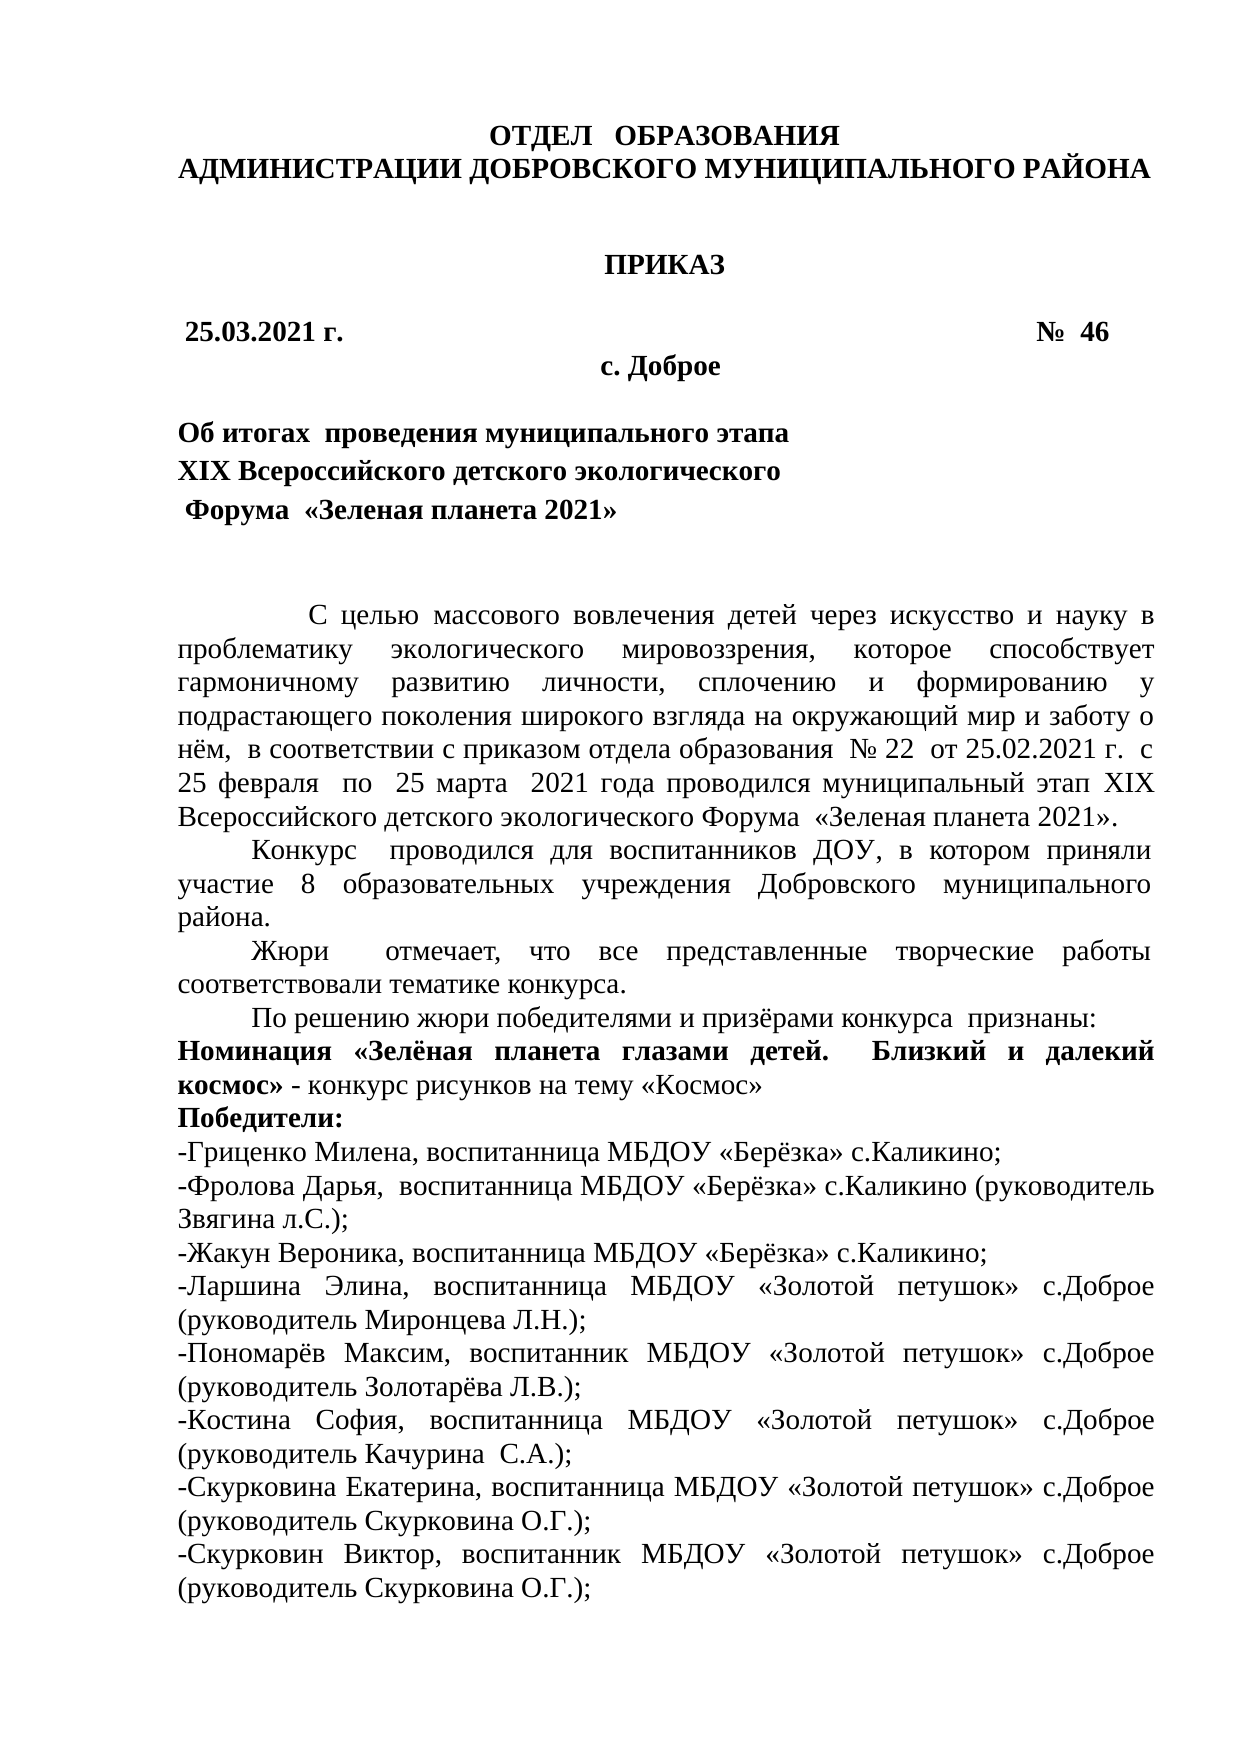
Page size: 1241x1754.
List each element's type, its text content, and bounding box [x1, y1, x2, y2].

text -Фролова Дарья, воспитанница МБДОУ «Берёзка» с.Каликино (руководитель Звягина л.С.); [177, 1168, 1155, 1235]
text с. Доброе [177, 348, 1152, 381]
text -Гриценко Милена, воспитанница МБДОУ «Берёзка» с.Каликино; [177, 1134, 1155, 1168]
text Жюри отмечает, что все представленные творческие работы соответствовали тематике конкурса. [177, 933, 1152, 1000]
text С целью массового вовлечения детей через искусство и науку в проблематику экологического мировоззрения, которое способствует гармоничному развитию личности, сплочению и формированию у подрастающего поколения широкого взгляда на окружающий мир и заботу о нём, в соответствии с приказом отдела образования № 22 от 25.02.2021 г. с 25 февраля по 25 марта 2021 года проводился муниципальный этап XIX Всероссийского детского экологического Форума «Зеленая планета 2021». [177, 597, 1155, 832]
text -Скурковин Виктор, воспитанник МБДОУ «Золотой петушок» с.Доброе (руководитель Скурковина О.Г.); [177, 1537, 1155, 1604]
text По решению жюри победителями и призёрами конкурса признаны: [177, 1000, 1152, 1033]
text -Жакун Вероника, воспитанница МБДОУ «Берёзка» с.Каликино; [177, 1235, 1155, 1268]
text XIX Всероссийского детского экологического [177, 453, 1155, 487]
text ПРИКАЗ [177, 247, 1152, 281]
text -Костина София, воспитанница МБДОУ «Золотой петушок» с.Доброе (руководитель Качурина С.А.); [177, 1402, 1155, 1469]
text 25.03.2021 г. № 46 [177, 314, 1152, 348]
text АДМИНИСТРАЦИИ ДОБРОВСКОГО МУНИЦИПАЛЬНОГО РАЙОНА [177, 152, 1152, 185]
text Об итогах проведения муниципального этапа [177, 415, 1155, 448]
text -Ларшина Элина, воспитанница МБДОУ «Золотой петушок» с.Доброе (руководитель Миронцева Л.Н.); [177, 1268, 1155, 1335]
text ОТДЕЛ ОБРАЗОВАНИЯ [177, 118, 1152, 152]
text Форума «Зеленая планета 2021» [177, 492, 1155, 525]
text -Скурковина Екатерина, воспитанница МБДОУ «Золотой петушок» с.Доброе (руководитель Скурковина О.Г.); [177, 1469, 1155, 1537]
text Победители: [177, 1101, 1155, 1134]
text -Пономарёв Максим, воспитанник МБДОУ «Золотой петушок» с.Доброе (руководитель Золотарёва Л.В.); [177, 1335, 1155, 1402]
text Конкурс проводился для воспитанников ДОУ, в котором приняли участие 8 образовательных учреждения Добровского муниципального района. [177, 832, 1152, 933]
text Номинация «Зелёная планета глазами детей. Близкий и далекий космос» - конкурс рисунков на тему «Космос» [177, 1033, 1155, 1101]
